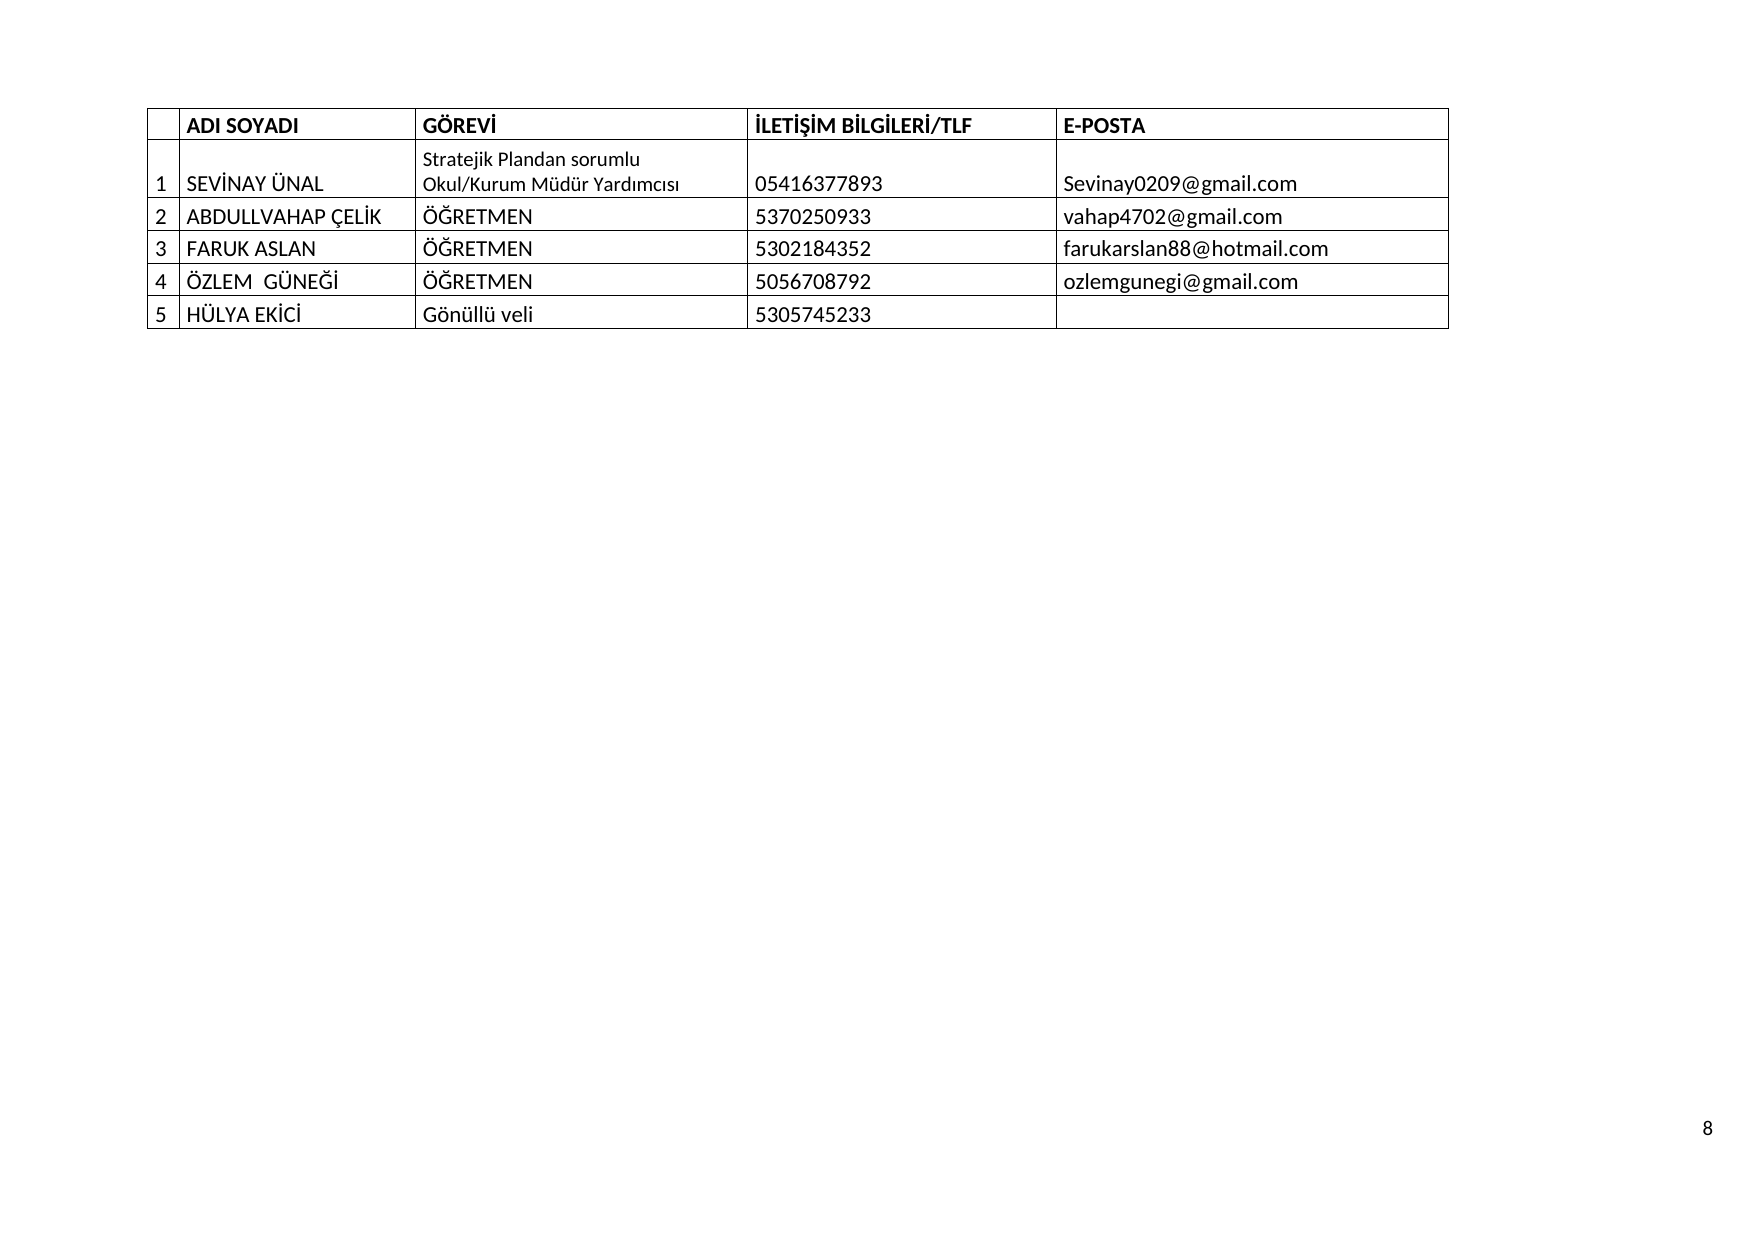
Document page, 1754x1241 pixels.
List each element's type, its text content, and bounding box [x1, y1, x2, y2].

table_cell Sevinay0209@gmail.com [1057, 140, 1448, 197]
table_cell ÖĞRETMEN [416, 264, 747, 295]
table_cell vahap4702@gmail.com [1057, 198, 1448, 230]
table_cell [148, 109, 179, 139]
table_cell 1 [148, 140, 179, 197]
table_cell HÜLYA EKİCİ [180, 296, 415, 328]
table_cell ozlemgunegi@gmail.com [1057, 264, 1448, 295]
table_cell ADI SOYADI [180, 109, 415, 139]
table_cell Stratejik Plandan sorumlu Okul/Kurum Müdür Yardımcısı [416, 140, 747, 197]
table_cell ÖĞRETMEN [416, 231, 747, 263]
table_cell [1057, 296, 1448, 328]
table_cell 4 [148, 264, 179, 295]
table_cell 05416377893 [748, 140, 1056, 197]
table_cell Gönüllü veli [416, 296, 747, 328]
table_cell SEVİNAY ÜNAL [180, 140, 415, 197]
table_cell farukarslan88@hotmail.com [1057, 231, 1448, 263]
table_cell E-POSTA [1057, 109, 1448, 139]
table_cell 2 [148, 198, 179, 230]
table_cell İLETİŞİM BİLGİLERİ/TLF [748, 109, 1056, 139]
table_cell 5305745233 [748, 296, 1056, 328]
table_cell ÖĞRETMEN [416, 198, 747, 230]
table_cell FARUK ASLAN [180, 231, 415, 263]
table_cell GÖREVİ [416, 109, 747, 139]
table_cell 3 [148, 231, 179, 263]
table_cell 5302184352 [748, 231, 1056, 263]
table_cell ÖZLEM GÜNEĞİ [180, 264, 415, 295]
table_cell 5 [148, 296, 179, 328]
table_cell 5370250933 [748, 198, 1056, 230]
table_cell ABDULLVAHAP ÇELİK [180, 198, 415, 230]
table_cell 5056708792 [748, 264, 1056, 295]
